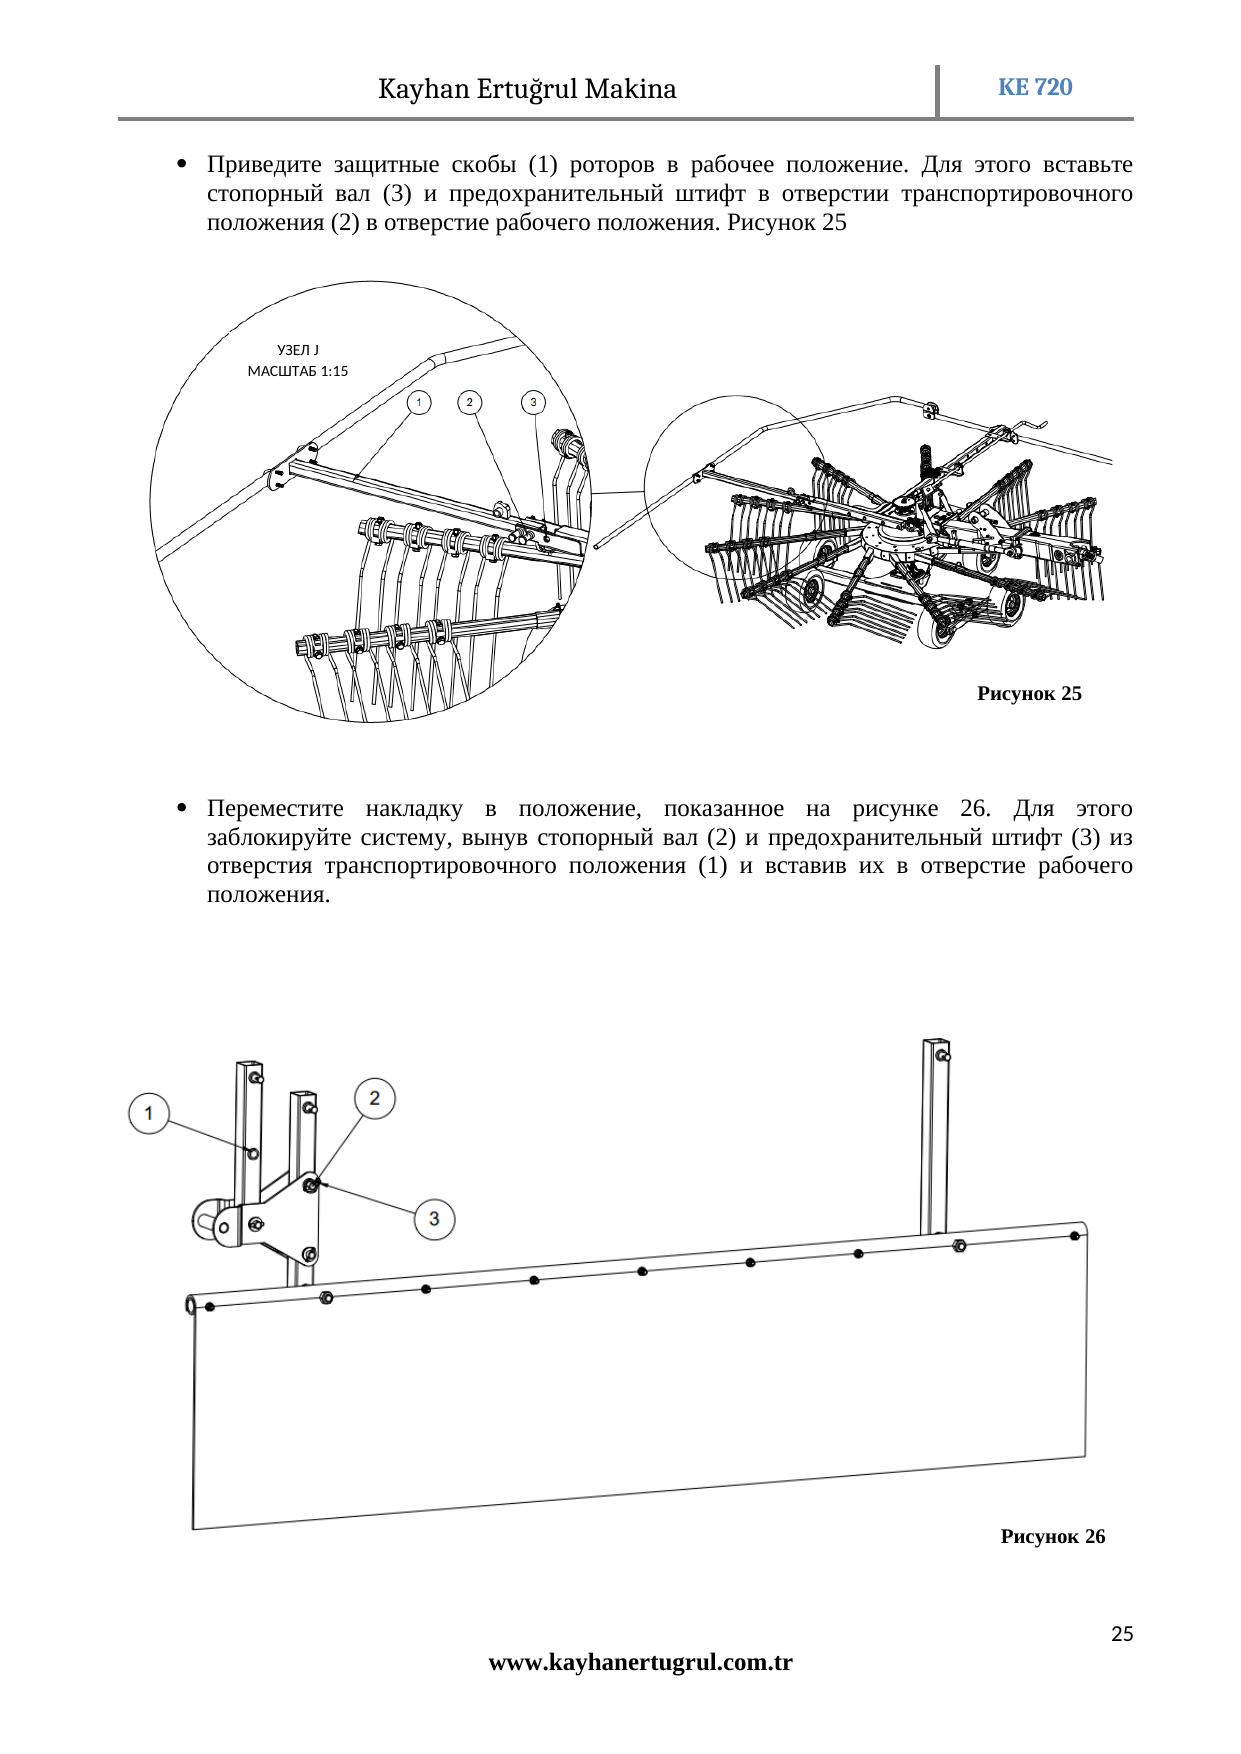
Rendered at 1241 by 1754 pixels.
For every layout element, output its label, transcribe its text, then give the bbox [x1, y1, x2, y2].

list Переместите накладку в положение, показанное на рисунке 26. Для этого заблокируйте систему, вынув стопорный вал (2) и предохранительный штифт (3) из отверстия транспортировочного положения (1) и вставив их в отверстие рабочего положения. [177, 793, 1134, 908]
list Приведите защитные скобы (1) роторов в рабочее положение. Для этого вставьте стопорный вал (3) и предохранительный штифт в отверстии транспортировочного положения (2) в отверстие рабочего положения. Рисунок 25 [177, 149, 1134, 235]
picture [118, 1023, 1134, 1545]
picture [139, 263, 1113, 736]
